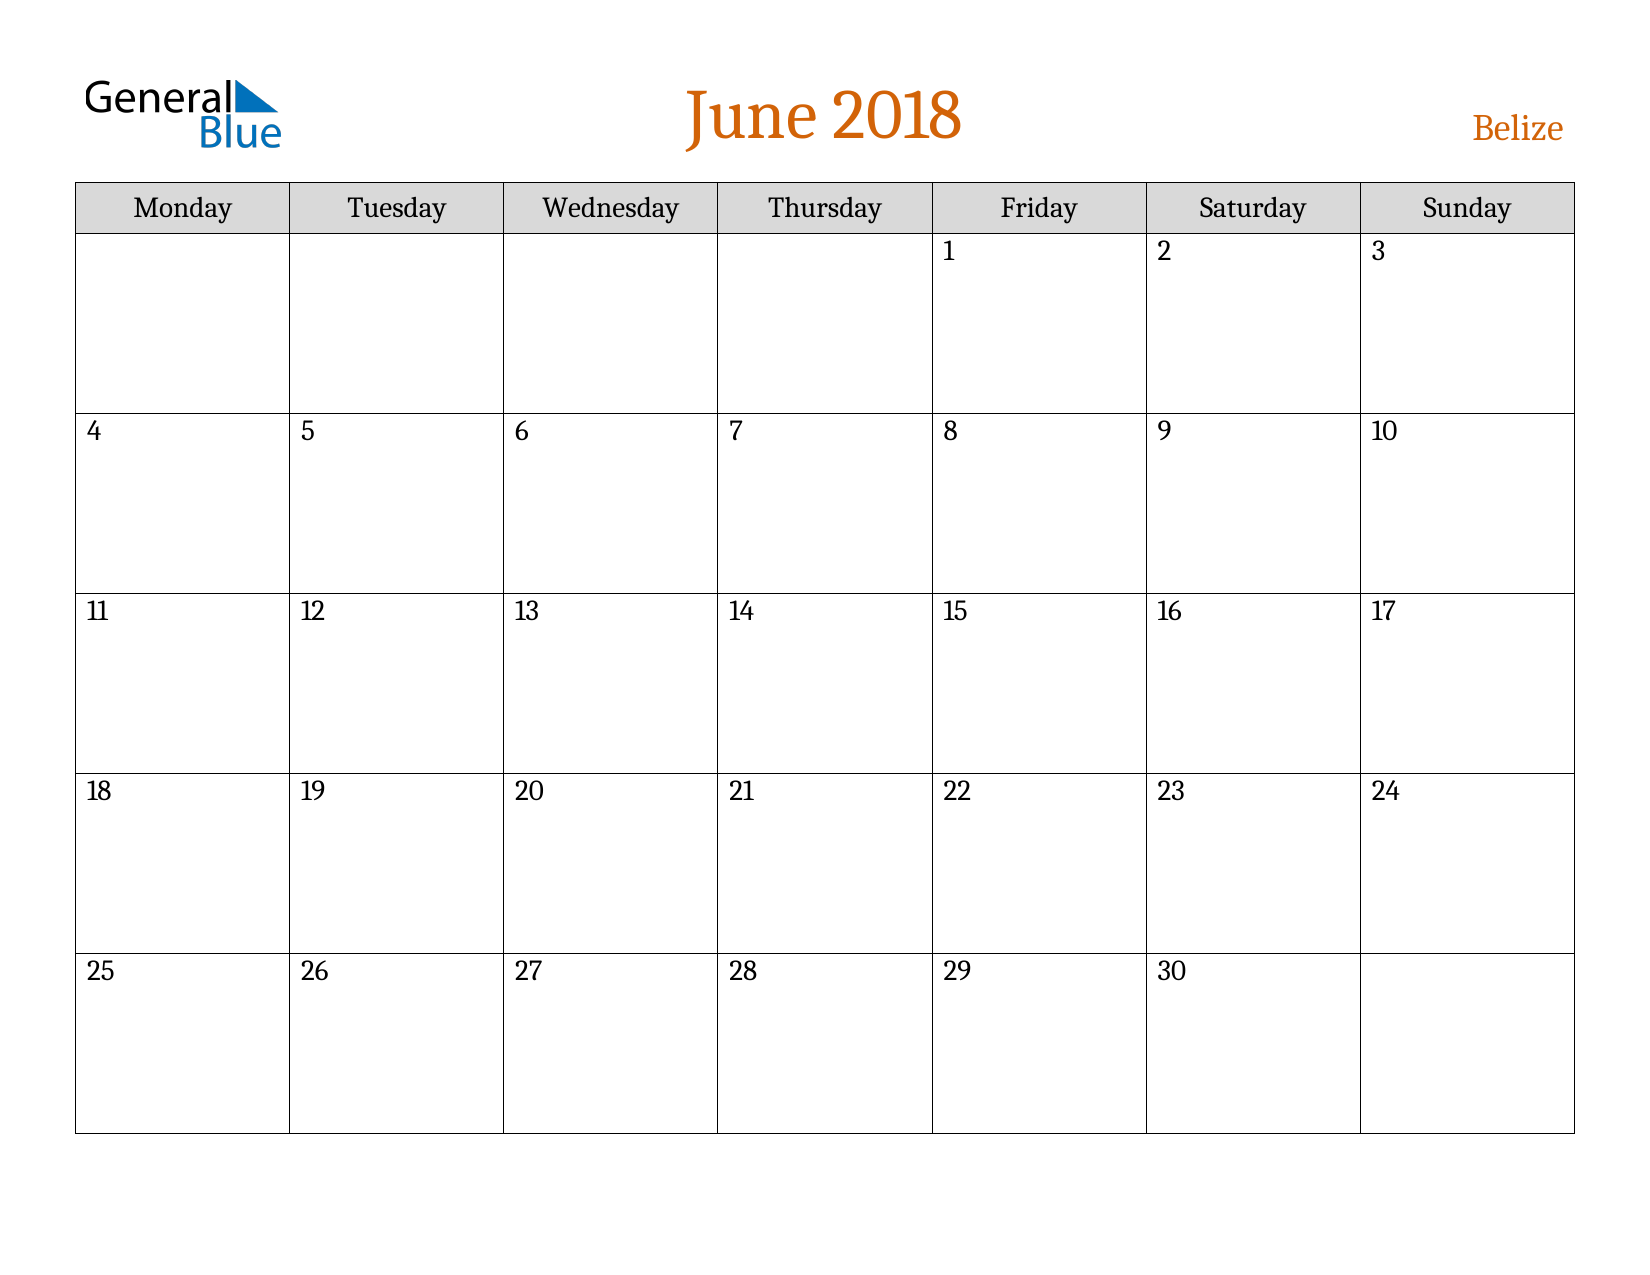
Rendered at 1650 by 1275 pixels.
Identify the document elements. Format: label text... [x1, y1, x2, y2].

table_cell [504, 810, 717, 953]
table_cell [76, 450, 289, 593]
table_cell 26 [290, 954, 503, 990]
table_cell 16 [1147, 594, 1360, 630]
table_cell [290, 990, 503, 1133]
table_cell [1361, 270, 1574, 413]
table_cell [718, 630, 932, 773]
table_cell 30 [1147, 954, 1360, 990]
table_cell 24 [1361, 774, 1574, 810]
table_cell Friday [933, 183, 1146, 233]
table_cell [718, 810, 932, 953]
table_cell [1147, 810, 1360, 953]
table_cell 15 [933, 594, 1146, 630]
table_cell 25 [76, 954, 289, 990]
table_cell 12 [290, 594, 503, 630]
table_cell 4 [76, 414, 289, 450]
table_cell 20 [504, 774, 717, 810]
table_cell [290, 270, 503, 413]
table_cell [1361, 990, 1574, 1133]
table_header June 2018 [504, 75, 1146, 182]
table_cell [933, 450, 1146, 593]
table_cell [718, 234, 932, 270]
table_header [76, 75, 503, 182]
table_cell Sunday [1361, 183, 1574, 233]
table_cell [76, 990, 289, 1133]
table_cell [718, 990, 932, 1133]
table_cell 23 [1147, 774, 1360, 810]
table_cell Thursday [718, 183, 932, 233]
table_cell [718, 450, 932, 593]
table_cell Tuesday [290, 183, 503, 233]
table_cell [504, 630, 717, 773]
table_cell 28 [718, 954, 932, 990]
table_cell 11 [76, 594, 289, 630]
table_cell [290, 810, 503, 953]
table_cell [290, 450, 503, 593]
table_cell 1 [933, 234, 1146, 270]
table_cell [1361, 450, 1574, 593]
table_cell 18 [76, 774, 289, 810]
table_cell [1147, 990, 1360, 1133]
table_cell [1147, 270, 1360, 413]
table_cell Saturday [1147, 183, 1360, 233]
picture [86, 80, 281, 148]
table_cell [933, 270, 1146, 413]
table_cell 3 [1361, 234, 1574, 270]
table_cell [76, 810, 289, 953]
table_cell 8 [933, 414, 1146, 450]
table_cell [76, 630, 289, 773]
table_cell [76, 270, 289, 413]
table_cell 9 [1147, 414, 1360, 450]
table_cell 2 [1147, 234, 1360, 270]
table_cell Wednesday [504, 183, 717, 233]
table_cell 29 [933, 954, 1146, 990]
table_cell 6 [504, 414, 717, 450]
table_cell [504, 450, 717, 593]
table_cell [1361, 954, 1574, 990]
table_cell [1147, 630, 1360, 773]
table_cell 22 [933, 774, 1146, 810]
table_cell 21 [718, 774, 932, 810]
table_cell [933, 810, 1146, 953]
table_cell [718, 270, 932, 413]
table_cell [1147, 450, 1360, 593]
table_cell 13 [504, 594, 717, 630]
table_cell 17 [1361, 594, 1574, 630]
table_cell [290, 630, 503, 773]
table_cell [504, 990, 717, 1133]
table_cell [933, 630, 1146, 773]
table_cell [1361, 630, 1574, 773]
table_cell [504, 234, 717, 270]
table_cell [1361, 810, 1574, 953]
table_cell [933, 990, 1146, 1133]
table_cell [76, 234, 289, 270]
table_cell 7 [718, 414, 932, 450]
table_cell 5 [290, 414, 503, 450]
table_cell [290, 234, 503, 270]
table_cell Monday [76, 183, 289, 233]
table_cell 10 [1361, 414, 1574, 450]
table_header Belize [1146, 75, 1574, 182]
table_cell 19 [290, 774, 503, 810]
table_cell 27 [504, 954, 717, 990]
table_cell 14 [718, 594, 932, 630]
table_cell [504, 270, 717, 413]
